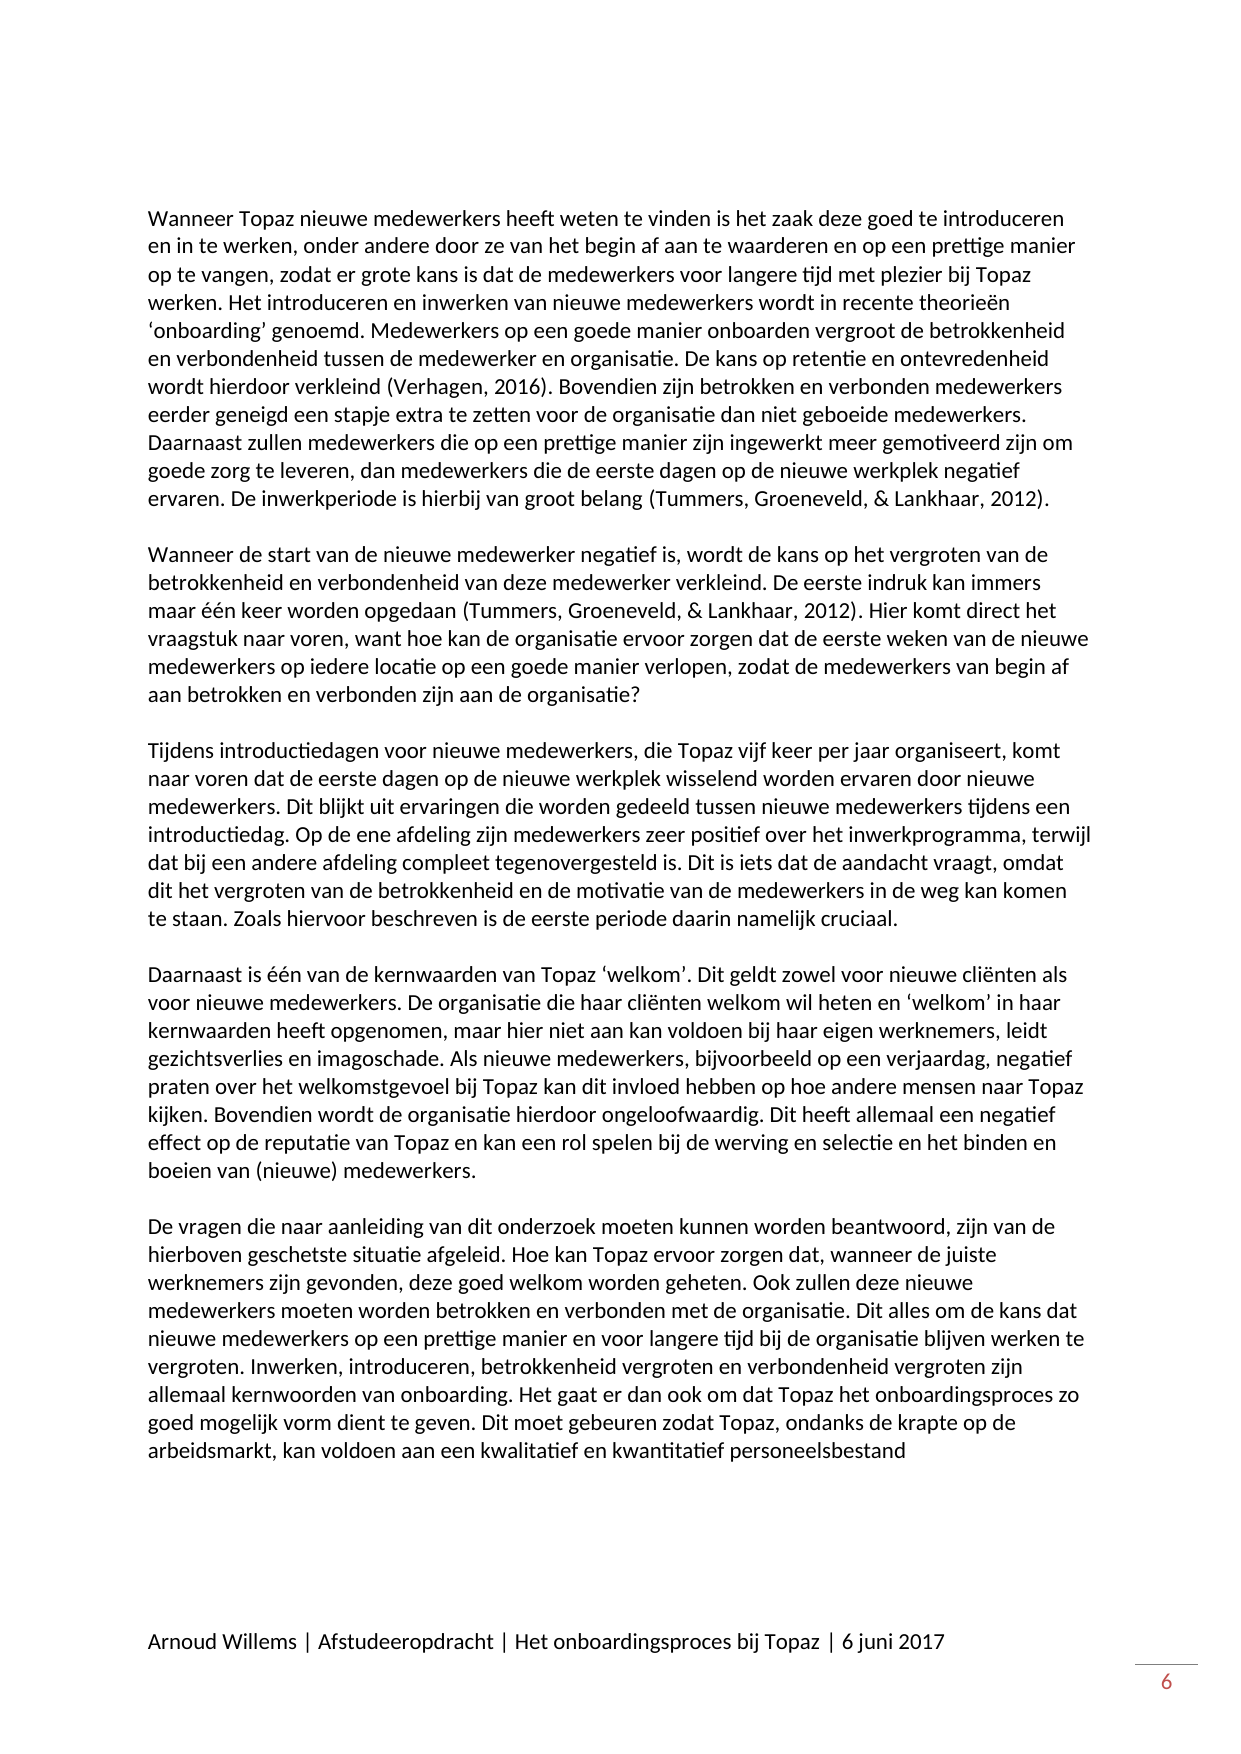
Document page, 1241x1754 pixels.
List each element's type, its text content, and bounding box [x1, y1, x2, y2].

text Wanneer de start van de nieuwe medewerker negatief is, wordt de kans op het vergroten van de betrokkenheid en verbondenheid van deze medewerker verkleind. De eerste indruk kan immers maar één keer worden opgedaan . Hier komt direct het vraagstuk naar voren, want hoe kan de organisatie ervoor zorgen dat de eerste weken van de nieuwe medewerkers op iedere locatie op een goede manier verlopen, zodat de medewerkers van begin af aan betrokken en verbonden zijn aan de organisatie? [148, 540, 1093, 708]
text De vragen die naar aanleiding van dit onderzoek moeten kunnen worden beantwoord, zijn van de hierboven geschetste situatie afgeleid. Hoe kan Topaz ervoor zorgen dat, wanneer de juiste werknemers zijn gevonden, deze goed welkom worden geheten. Ook zullen deze nieuwe medewerkers moeten worden betrokken en verbonden met de organisatie. Dit alles om de kans dat nieuwe medewerkers op een prettige manier en voor langere tijd bij de organisatie blijven werken te vergroten. Inwerken, introduceren, betrokkenheid vergroten en verbondenheid vergroten zijn allemaal kernwoorden van onboarding. Het gaat er dan ook om dat Topaz het onboardingsproces zo goed mogelijk vorm dient te geven. Dit moet gebeuren zodat Topaz, ondanks de krapte op de arbeidsmarkt, kan voldoen aan een kwalitatief en kwantitatief personeelsbestand [148, 1212, 1093, 1464]
text Wanneer Topaz nieuwe medewerkers heeft weten te vinden is het zaak deze goed te introduceren en in te werken, onder andere door ze van het begin af aan te waarderen en op een prettige manier op te vangen, zodat er grote kans is dat de medewerkers voor langere tijd met plezier bij Topaz werken. Het introduceren en inwerken van nieuwe medewerkers wordt in recente theorieën ‘onboarding’ genoemd. Medewerkers op een goede manier onboarden vergroot de betrokkenheid en verbondenheid tussen de medewerker en organisatie. De kans op retentie en ontevredenheid wordt hierdoor verkleind . Bovendien zijn betrokken en verbonden medewerkers eerder geneigd een stapje extra te zetten voor de organisatie dan niet geboeide medewerkers. Daarnaast zullen medewerkers die op een prettige manier zijn ingewerkt meer gemotiveerd zijn om goede zorg te leveren, dan medewerkers die de eerste dagen op de nieuwe werkplek negatief ervaren. De inwerkperiode is hierbij van groot belang. [148, 204, 1093, 512]
text Daarnaast is één van de kernwaarden van Topaz ‘welkom’. Dit geldt zowel voor nieuwe cliënten als voor nieuwe medewerkers. De organisatie die haar cliënten welkom wil heten en ‘welkom’ in haar kernwaarden heeft opgenomen, maar hier niet aan kan voldoen bij haar eigen werknemers, leidt gezichtsverlies en imagoschade. Als nieuwe medewerkers, bijvoorbeeld op een verjaardag, negatief praten over het welkomstgevoel bij Topaz kan dit invloed hebben op hoe andere mensen naar Topaz kijken. Bovendien wordt de organisatie hierdoor ongeloofwaardig. Dit heeft allemaal een negatief effect op de reputatie van Topaz en kan een rol spelen bij de werving en selectie en het binden en boeien van (nieuwe) medewerkers. [148, 960, 1093, 1184]
text Tijdens introductiedagen voor nieuwe medewerkers, die Topaz vijf keer per jaar organiseert, komt naar voren dat de eerste dagen op de nieuwe werkplek wisselend worden ervaren door nieuwe medewerkers. Dit blijkt uit ervaringen die worden gedeeld tussen nieuwe medewerkers tijdens een introductiedag. Op de ene afdeling zijn medewerkers zeer positief over het inwerkprogramma, terwijl dat bij een andere afdeling compleet tegenovergesteld is. Dit is iets dat de aandacht vraagt, omdat dit het vergroten van de betrokkenheid en de motivatie van de medewerkers in de weg kan komen te staan. Zoals hiervoor beschreven is de eerste periode daarin namelijk cruciaal. [148, 736, 1093, 932]
